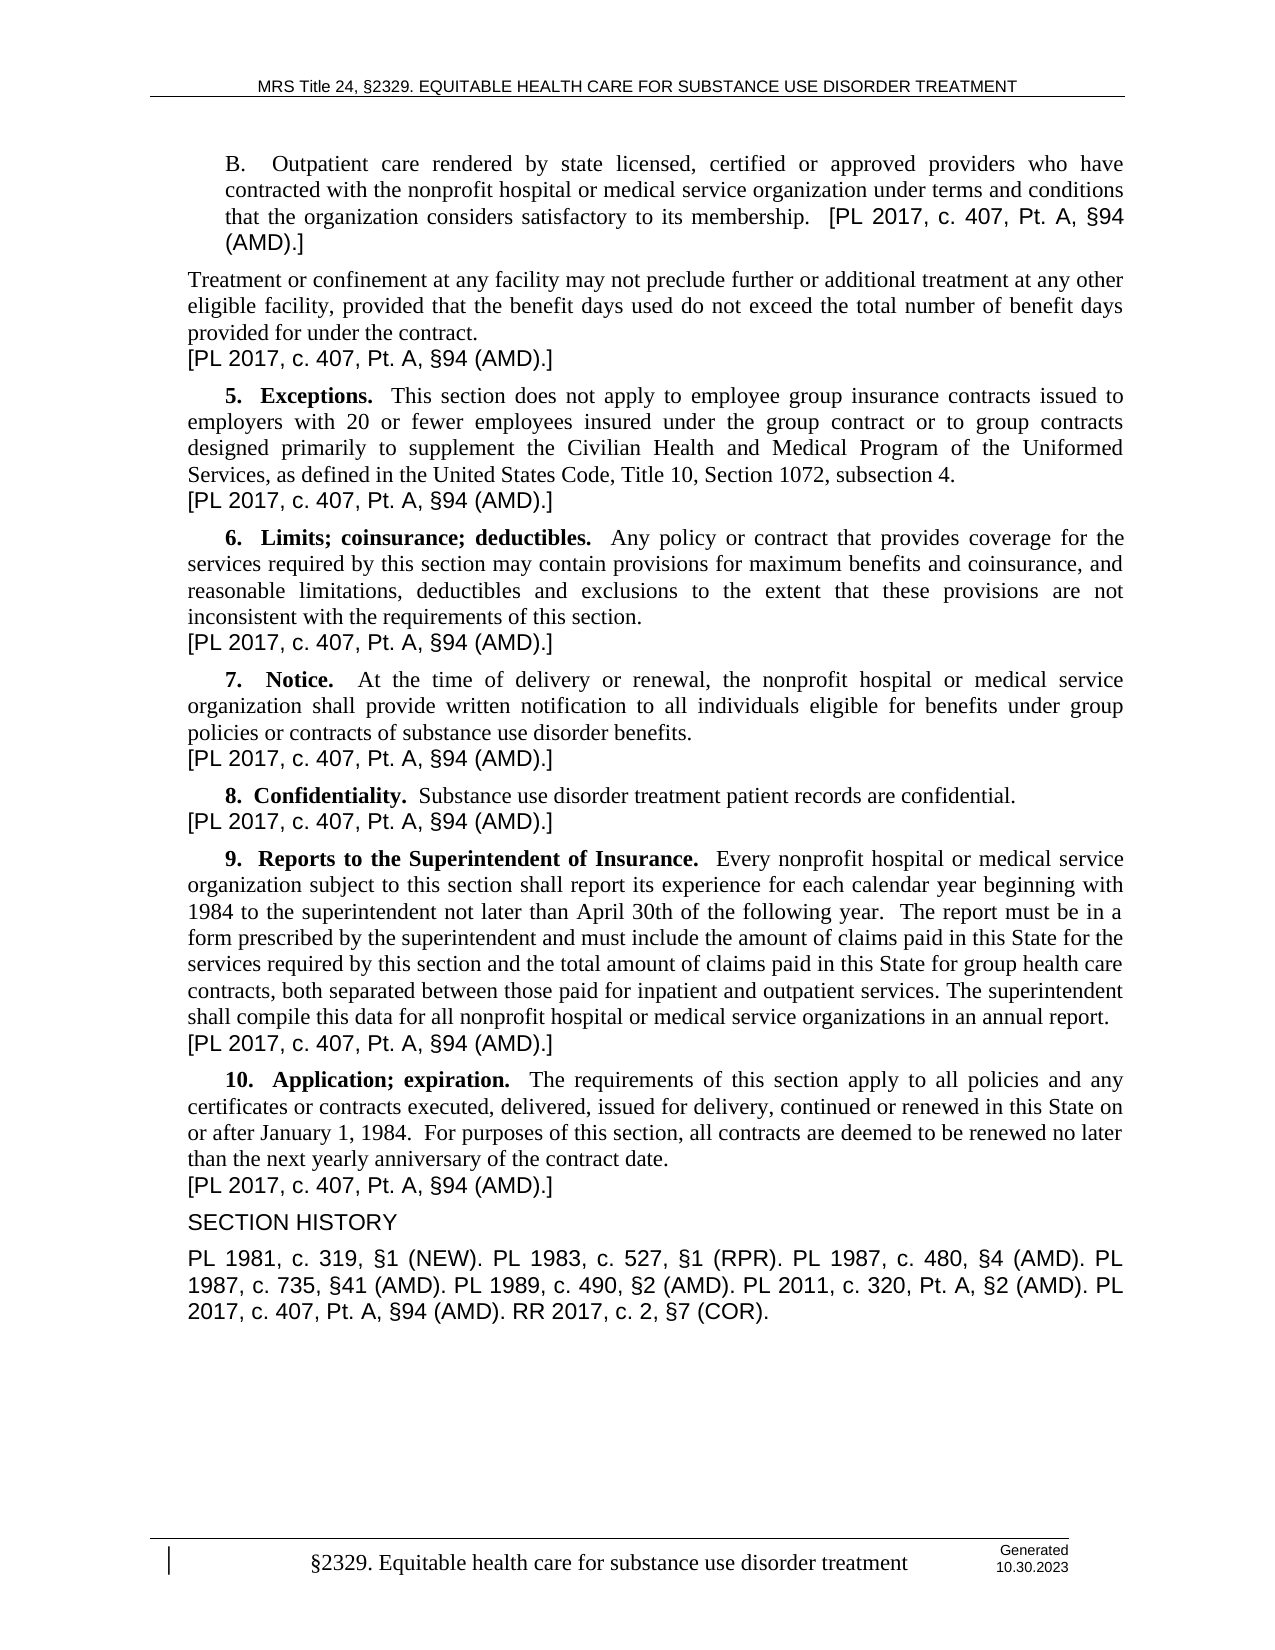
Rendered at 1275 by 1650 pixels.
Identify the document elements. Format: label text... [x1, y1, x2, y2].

text [PL 2017, c. 407, Pt. A, §94 (AMD).] [187, 745, 1125, 772]
text [PL 2017, c. 407, Pt. A, §94 (AMD).] [187, 1172, 1125, 1198]
text 5. Exceptions. This section does not apply to employee group insurance contracts issued to employers with 20 or fewer employees insured under the group contract or to group contracts designed primarily to supplement the Civilian Health and Medical Program of the Uniformed Services, as defined in the United States Code, Title 10, Section 1072, subsection 4. [187, 382, 1125, 487]
text 9. Reports to the Superintendent of Insurance. Every nonprofit hospital or medical service organization subject to this section shall report its experience for each calendar year beginning with 1984 to the superintendent not later than April 30th of the following year. The report must be in a form prescribed by the superintendent and must include the amount of claims paid in this State for the services required by this section and the total amount of claims paid in this State for group health care contracts, both separated between those paid for inpatient and outpatient services. The superintendent shall compile this data for all nonprofit hospital or medical service organizations in an annual report. [187, 845, 1125, 1029]
text SECTION HISTORY [187, 1208, 1125, 1235]
text 6. Limits; coinsurance; deductibles. Any policy or contract that provides coverage for the services required by this section may contain provisions for maximum benefits and coinsurance, and reasonable limitations, deductibles and exclusions to the extent that these provisions are not inconsistent with the requirements of this section. [187, 524, 1125, 629]
text [PL 2017, c. 407, Pt. A, §94 (AMD).] [187, 487, 1125, 513]
text [PL 2017, c. 407, Pt. A, §94 (AMD).] [187, 1029, 1125, 1056]
text 7. Notice. At the time of delivery or renewal, the nonprofit hospital or medical service organization shall provide written notification to all individuals eligible for benefits under group policies or contracts of substance use disorder benefits. [187, 666, 1125, 745]
text PL 1981, c. 319, §1 (NEW). PL 1983, c. 527, §1 (RPR). PL 1987, c. 480, §4 (AMD). PL 1987, c. 735, §41 (AMD). PL 1989, c. 490, §2 (AMD). PL 2011, c. 320, Pt. A, §2 (AMD). PL 2017, c. 407, Pt. A, §94 (AMD). RR 2017, c. 2, §7 (COR). [187, 1245, 1125, 1324]
text 10. Application; expiration. The requirements of this section apply to all policies and any certificates or contracts executed, delivered, issued for delivery, continued or renewed in this State on or after January 1, 1984. For purposes of this section, all contracts are deemed to be renewed no later than the next yearly anniversary of the contract date. [187, 1066, 1125, 1172]
text [PL 2017, c. 407, Pt. A, §94 (AMD).] [187, 808, 1125, 835]
text [PL 2017, c. 407, Pt. A, §94 (AMD).] [187, 345, 1125, 371]
text Treatment or confinement at any facility may not preclude further or additional treatment at any other eligible facility, provided that the benefit days used do not exceed the total number of benefit days provided for under the contract. [187, 266, 1125, 345]
text 8. Confidentiality. Substance use disorder treatment patient records are confidential. [187, 782, 1125, 808]
text B. Outpatient care rendered by state licensed, certified or approved providers who have contracted with the nonprofit hospital or medical service organization under terms and conditions that the organization considers satisfactory to its membership. [PL 2017, c. 407, Pt. A, §94 (AMD).] [225, 150, 1125, 256]
text [PL 2017, c. 407, Pt. A, §94 (AMD).] [187, 629, 1125, 656]
